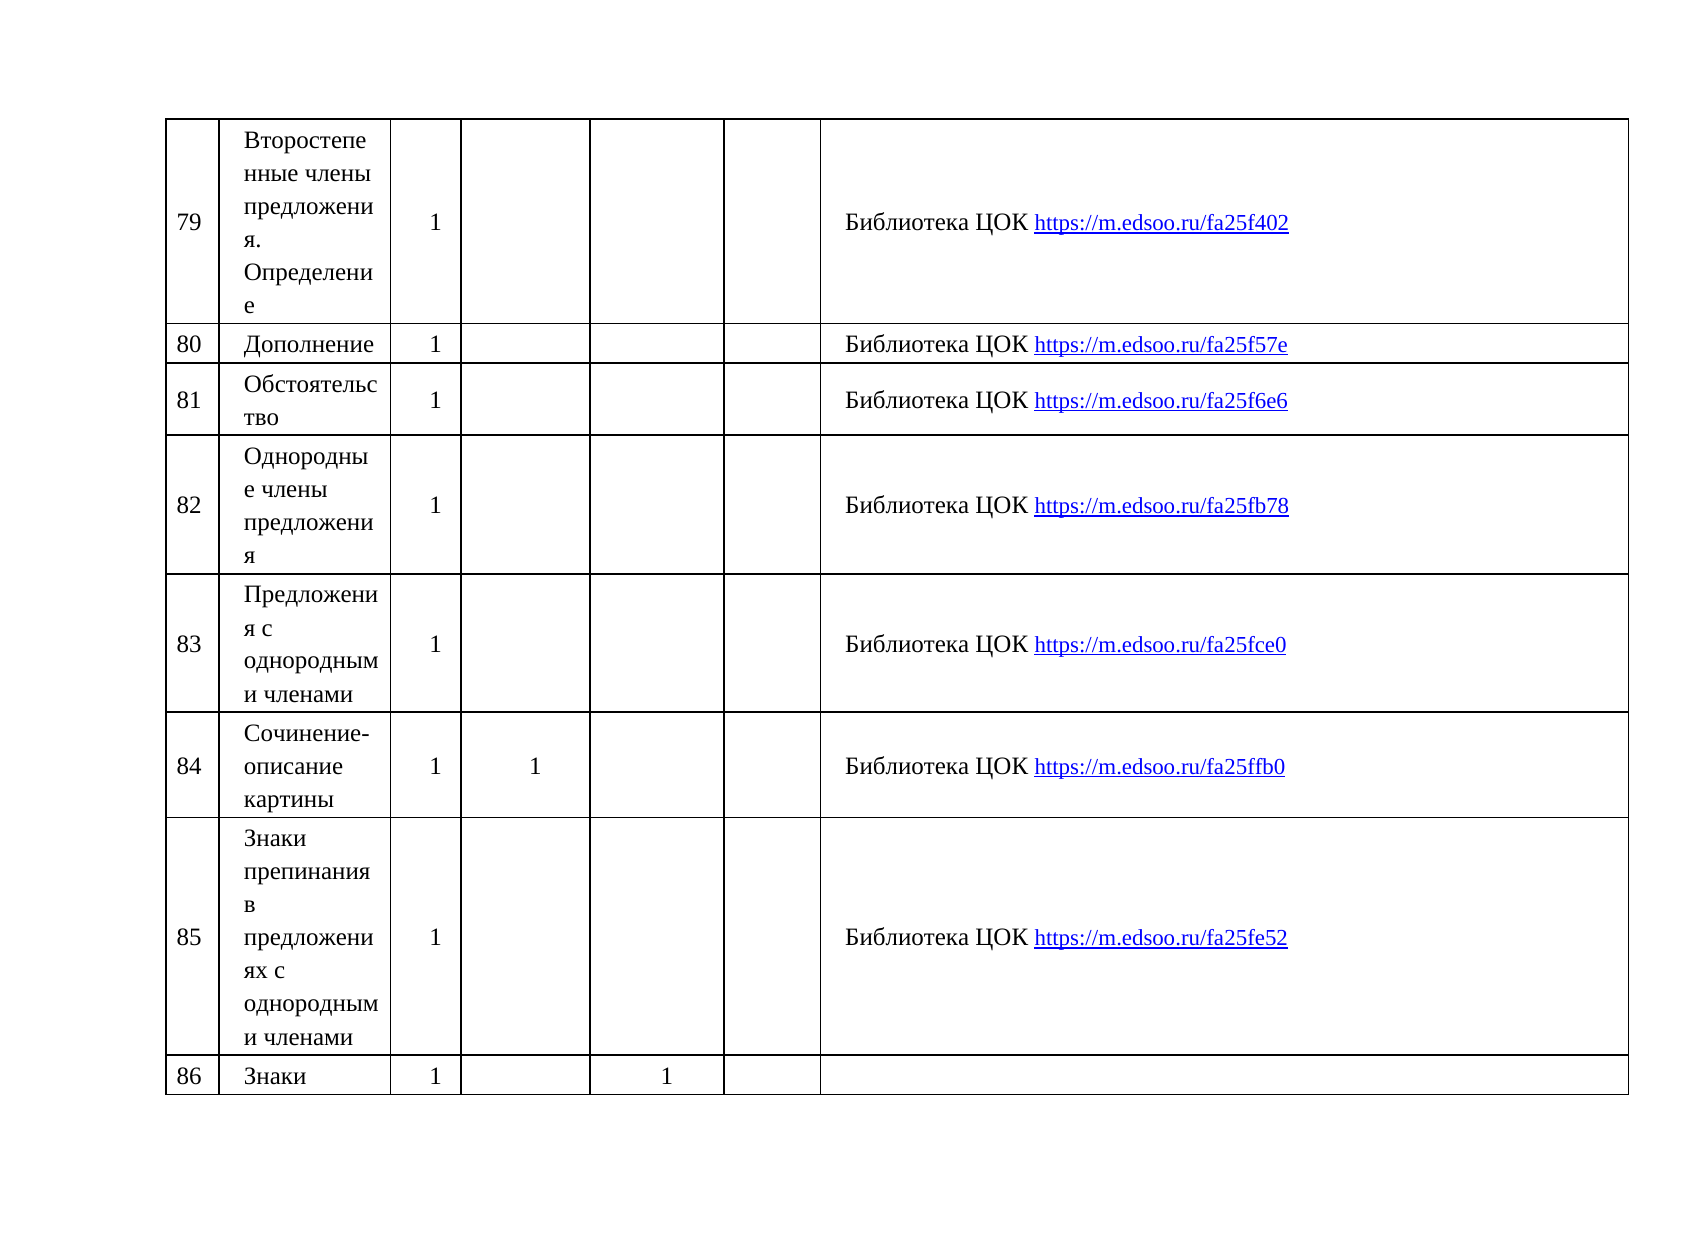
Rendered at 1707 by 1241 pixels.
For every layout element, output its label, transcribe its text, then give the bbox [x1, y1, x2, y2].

table_cell 85 [167, 818, 218, 1054]
table_cell [591, 324, 723, 362]
table_cell [462, 436, 589, 573]
table_cell [725, 436, 820, 573]
table_cell Второстепенные члены предложения. Определение [220, 120, 390, 323]
table_cell [462, 120, 589, 323]
table_cell [725, 713, 820, 817]
table_cell 80 [167, 324, 218, 362]
table_cell 79 [167, 120, 218, 323]
table_cell Знаки препинания в предложениях с однородными членами [220, 818, 390, 1054]
table_cell [462, 364, 589, 434]
table_cell Однородные члены предложения [220, 436, 390, 573]
table_cell [725, 575, 820, 711]
table_cell [591, 713, 723, 817]
table_cell [462, 575, 589, 711]
table_cell 1 [391, 818, 460, 1054]
table_cell 1 [391, 575, 460, 711]
table_cell 81 [167, 364, 218, 434]
table_cell Сочинение-описание картины [220, 713, 390, 817]
table_cell Дополнение [220, 324, 390, 362]
table_cell 86 [167, 1056, 218, 1093]
table_cell [821, 1056, 1628, 1093]
table_cell 1 [591, 1056, 723, 1093]
table_cell [591, 818, 723, 1054]
table_cell [725, 324, 820, 362]
table_cell [725, 364, 820, 434]
table_cell Библиотека ЦОК https://m.edsoo.ru/fa25fb78 [821, 436, 1628, 573]
table_cell 1 [391, 436, 460, 573]
table_cell 83 [167, 575, 218, 711]
table_cell [725, 1056, 820, 1093]
table_cell 1 [391, 1056, 460, 1093]
table_cell Библиотека ЦОК https://m.edsoo.ru/fa25f402 [821, 120, 1628, 323]
table_cell Библиотека ЦОК https://m.edsoo.ru/fa25fe52 [821, 818, 1628, 1054]
table_cell Библиотека ЦОК https://m.edsoo.ru/fa25fce0 [821, 575, 1628, 711]
table_cell 1 [391, 324, 460, 362]
table_cell Библиотека ЦОК https://m.edsoo.ru/fa25f57e [821, 324, 1628, 362]
table_cell [591, 436, 723, 573]
table_cell 82 [167, 436, 218, 573]
table_cell 1 [391, 120, 460, 323]
table_cell [462, 1056, 589, 1093]
table_cell Библиотека ЦОК https://m.edsoo.ru/fa25ffb0 [821, 713, 1628, 817]
table_cell [591, 364, 723, 434]
table_cell Обстоятельство [220, 364, 390, 434]
table_cell [462, 324, 589, 362]
table_cell Предложения с однородными членами [220, 575, 390, 711]
table_cell 1 [462, 713, 589, 817]
table_cell [725, 818, 820, 1054]
table_cell Библиотека ЦОК https://m.edsoo.ru/fa25f6e6 [821, 364, 1628, 434]
table_cell 1 [391, 713, 460, 817]
table_cell [591, 575, 723, 711]
table_cell 84 [167, 713, 218, 817]
table_cell [591, 120, 723, 323]
table_cell [725, 120, 820, 323]
table_cell 1 [391, 364, 460, 434]
table_cell [462, 818, 589, 1054]
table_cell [220, 1056, 390, 1093]
